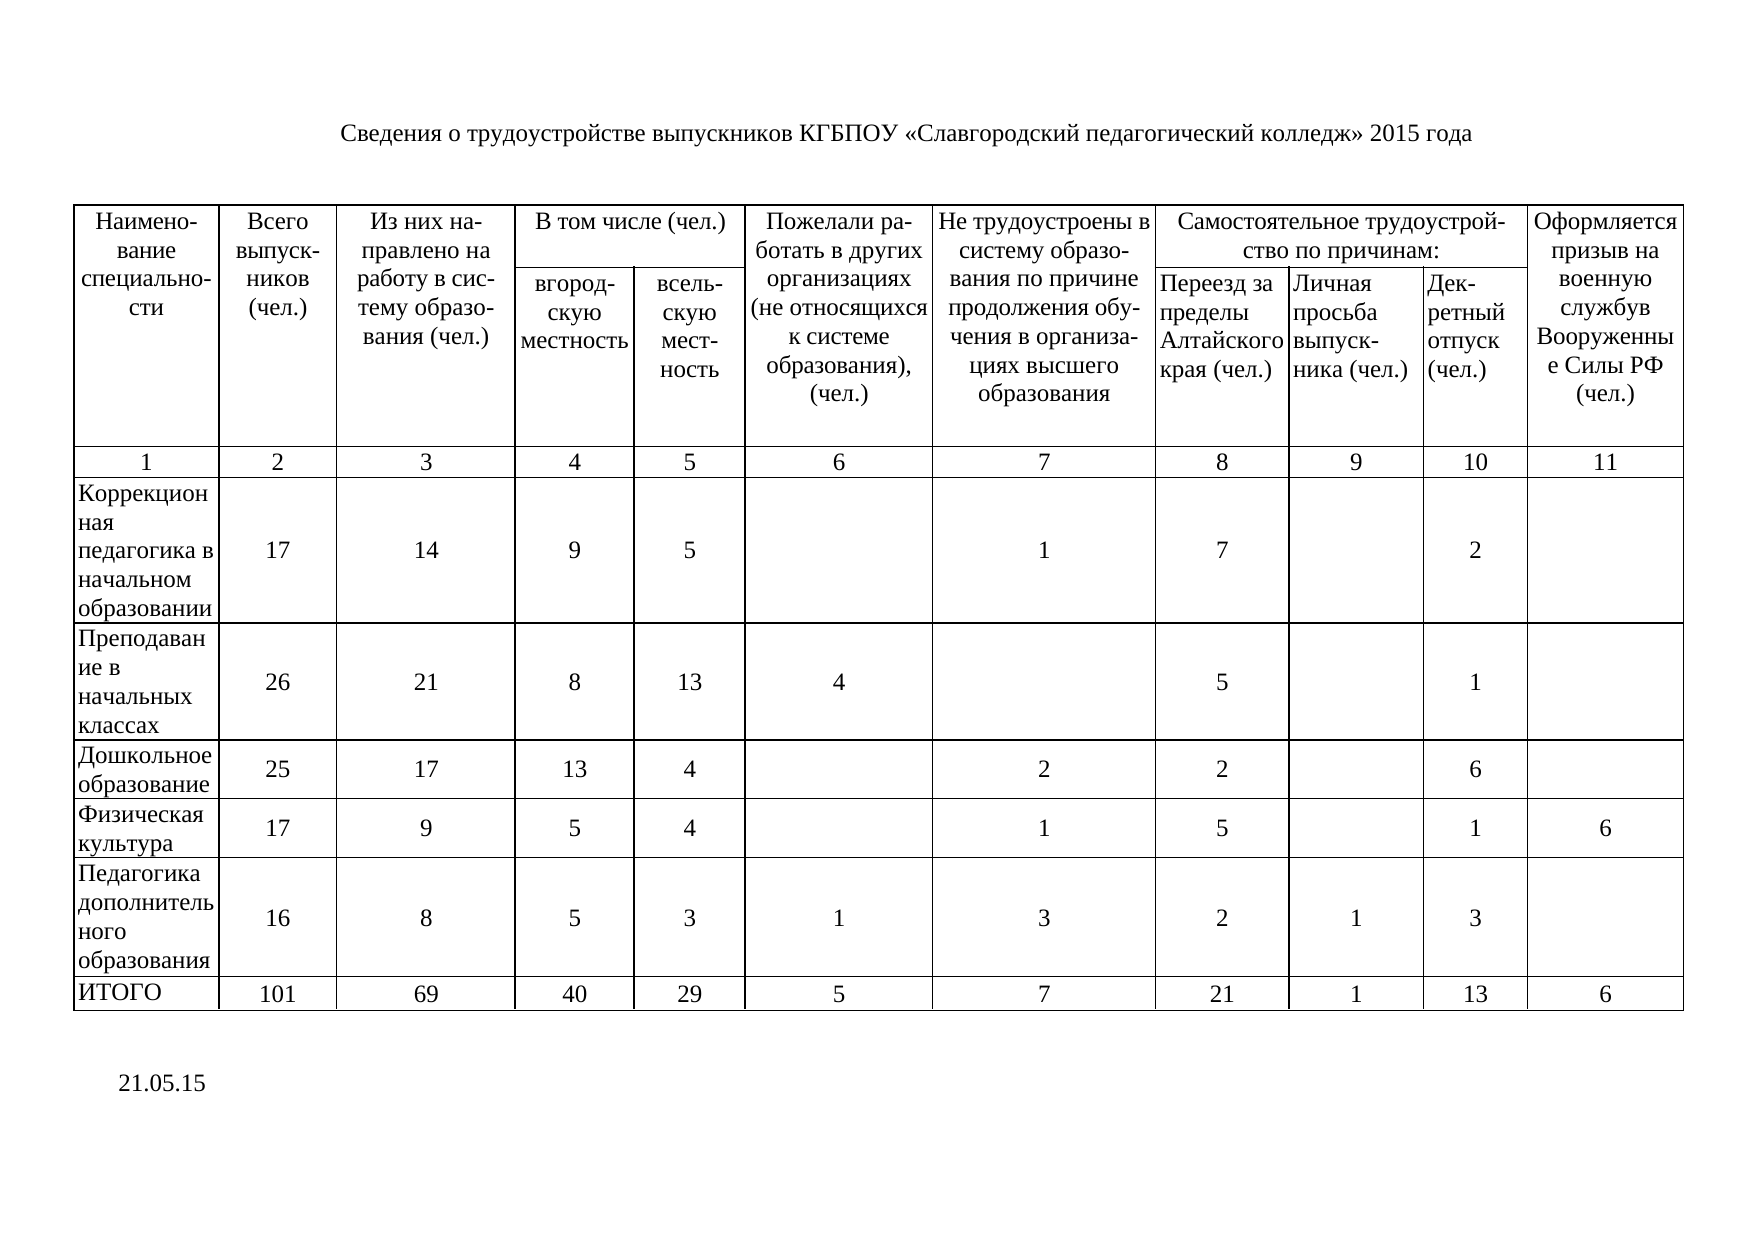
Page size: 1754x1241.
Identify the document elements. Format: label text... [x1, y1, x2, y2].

table_cell 4 [746, 624, 932, 739]
table_cell [1290, 799, 1423, 857]
table_cell 1 [746, 858, 932, 976]
table_cell вгородскую местность [516, 268, 633, 446]
table_cell 29 [635, 977, 744, 1009]
table_cell 26 [220, 624, 336, 739]
table_cell 9 [337, 799, 514, 857]
table_cell 7 [1156, 478, 1288, 622]
table_cell 69 [337, 977, 514, 1009]
table_cell 5 [1156, 624, 1288, 739]
table_cell 2 [1424, 478, 1527, 622]
table_cell 3 [933, 858, 1155, 976]
table_cell 2 [1156, 741, 1288, 797]
table_cell 21 [1156, 977, 1288, 1009]
table_header Наименование специально-сти [75, 206, 218, 446]
table_cell 6 [1528, 799, 1683, 857]
table_cell Педагогика дополнительного образования [75, 858, 218, 976]
table_cell 1 [933, 799, 1155, 857]
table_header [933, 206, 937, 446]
table_cell 40 [516, 977, 633, 1009]
table_cell 7 [933, 977, 1155, 1009]
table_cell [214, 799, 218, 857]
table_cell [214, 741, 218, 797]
table_cell Декретный отпуск (чел.) [1424, 268, 1527, 446]
table_cell 5 [746, 977, 932, 1009]
text 21.05.15 [118, 1068, 1695, 1097]
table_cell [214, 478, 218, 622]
table_header Самостоятельное трудоустройство по причинам: [1156, 206, 1527, 266]
table_cell 8 [337, 858, 514, 976]
table_cell 6 [1424, 741, 1527, 797]
table_cell 8 [516, 624, 633, 739]
table_cell [746, 478, 932, 622]
table_cell 9 [516, 478, 633, 622]
table_header Из них направлено на работу в систему образования (чел.) [337, 206, 514, 446]
table_cell [746, 741, 932, 797]
table_cell 101 [220, 977, 336, 1009]
table_cell 14 [337, 478, 514, 622]
table_cell 13 [635, 624, 744, 739]
table_cell 2 [1156, 858, 1288, 976]
table_cell [1528, 741, 1683, 797]
table_cell 1 [1290, 858, 1423, 976]
table_cell [1528, 624, 1683, 739]
table_cell 5 [516, 799, 633, 857]
table_cell 3 [1424, 858, 1527, 976]
table_cell 17 [337, 741, 514, 797]
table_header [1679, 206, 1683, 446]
table_cell 17 [220, 799, 336, 857]
table_cell ИТОГО [75, 977, 218, 1009]
table_cell 3 [635, 858, 744, 976]
table_cell 1 [1290, 977, 1423, 1009]
table_cell 17 [220, 478, 336, 622]
table_cell [933, 624, 1155, 739]
table_cell 5 [635, 478, 744, 622]
table_cell [1528, 858, 1683, 976]
table_cell 25 [220, 741, 336, 797]
table_cell 5 [1156, 799, 1288, 857]
table_cell [1528, 478, 1683, 622]
table_cell 4 [635, 799, 744, 857]
table_cell 2 [933, 741, 1155, 797]
table_cell 1 [1424, 799, 1527, 857]
table_cell 1 [933, 478, 1155, 622]
table_header Всего выпускников (чел.) [220, 206, 336, 446]
table_cell Преподавание в начальных классах [75, 624, 218, 739]
table_cell Переезд за пределы Алтайского края (чел.) [1156, 268, 1288, 446]
table_header В том числе (чел.) [516, 206, 744, 266]
table_cell [1290, 624, 1423, 739]
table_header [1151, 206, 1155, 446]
table_cell 16 [220, 858, 336, 976]
table_cell Личная просьба выпускника (чел.) [1290, 268, 1423, 446]
table_cell 1 [1424, 624, 1527, 739]
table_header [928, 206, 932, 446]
table_cell 6 [1528, 977, 1683, 1009]
text Сведения о трудоустройстве выпускников КГБПОУ «Славгородский педагогический колледж» 2015 года [118, 118, 1695, 147]
table_cell всельскую местность [635, 268, 744, 446]
table_cell 13 [1424, 977, 1527, 1009]
table_cell 21 [337, 624, 514, 739]
table_cell [1290, 741, 1423, 797]
table_cell [1290, 478, 1423, 622]
table_cell 13 [516, 741, 633, 797]
table_cell 5 [516, 858, 633, 976]
table_cell 4 [635, 741, 744, 797]
table_cell [746, 799, 932, 857]
